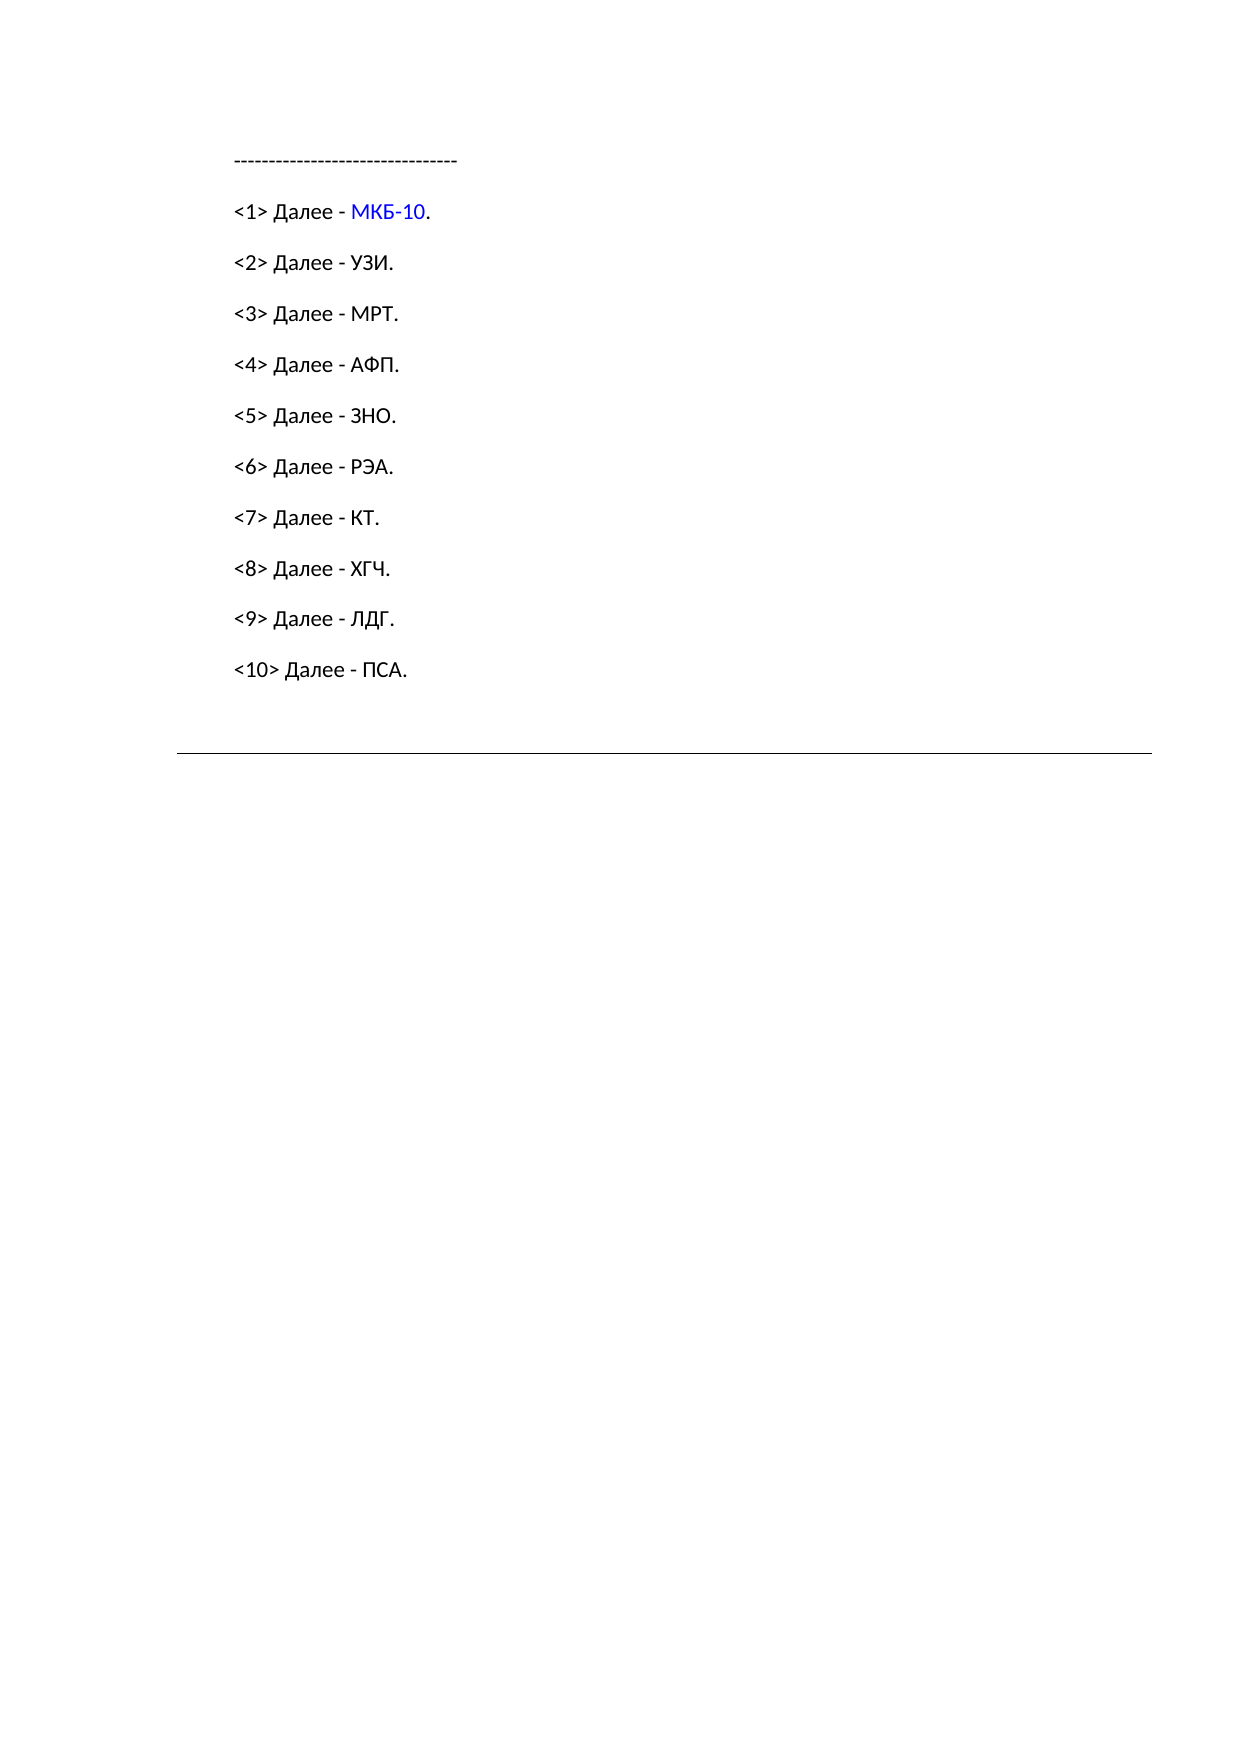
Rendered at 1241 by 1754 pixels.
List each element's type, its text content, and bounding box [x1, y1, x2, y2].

text <6> Далее - РЭА. [177, 452, 1152, 480]
text -------------------------------- [177, 146, 1152, 174]
text <9> Далее - ЛДГ. [177, 604, 1152, 633]
text <1> Далее - МКБ-10. [177, 197, 1152, 225]
text <4> Далее - АФП. [177, 350, 1152, 378]
text <10> Далее - ПСА. [177, 656, 1152, 683]
text <3> Далее - МРТ. [177, 299, 1152, 327]
text <7> Далее - КТ. [177, 503, 1152, 531]
text <8> Далее - ХГЧ. [177, 554, 1152, 582]
text <5> Далее - ЗНО. [177, 401, 1152, 429]
text <2> Далее - УЗИ. [177, 248, 1152, 276]
